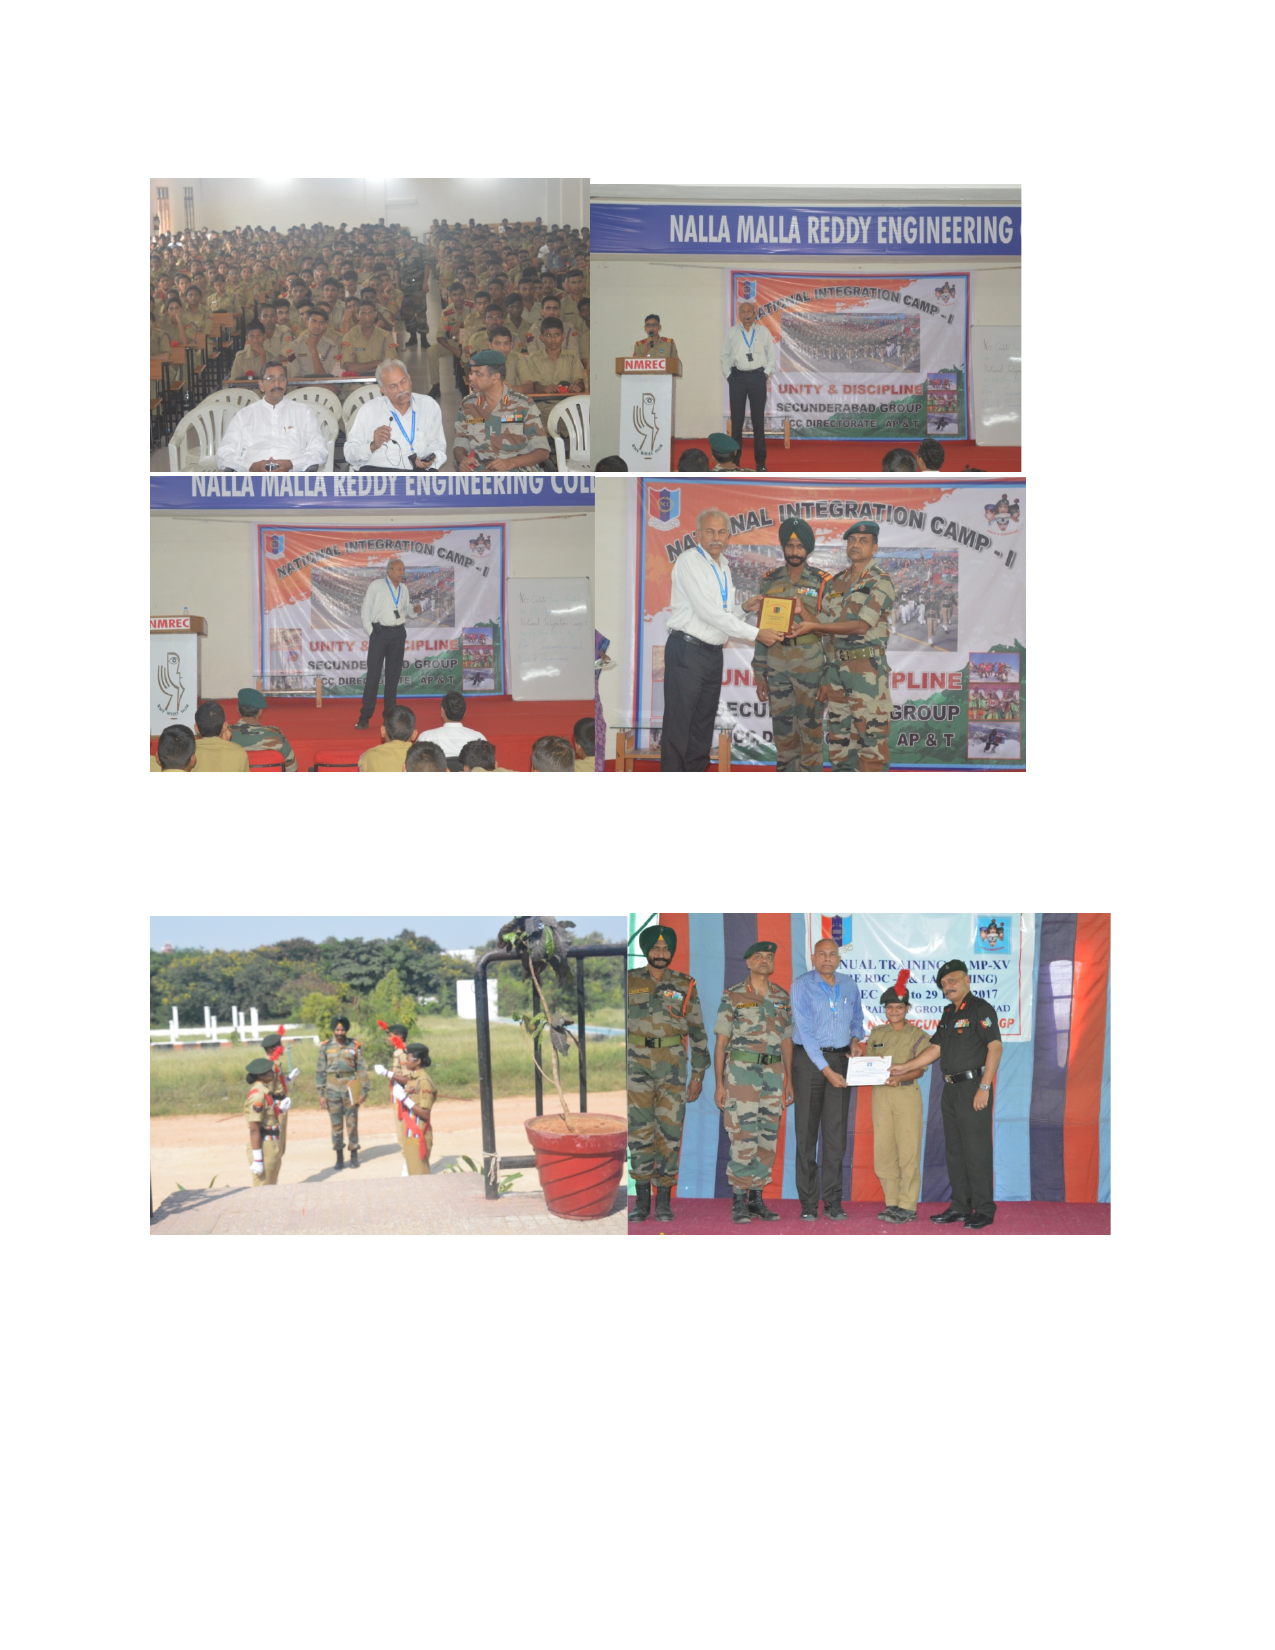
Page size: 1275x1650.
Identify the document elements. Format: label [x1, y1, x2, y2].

picture [150, 913, 1111, 1235]
picture [150, 178, 1022, 472]
picture [150, 476, 1026, 772]
